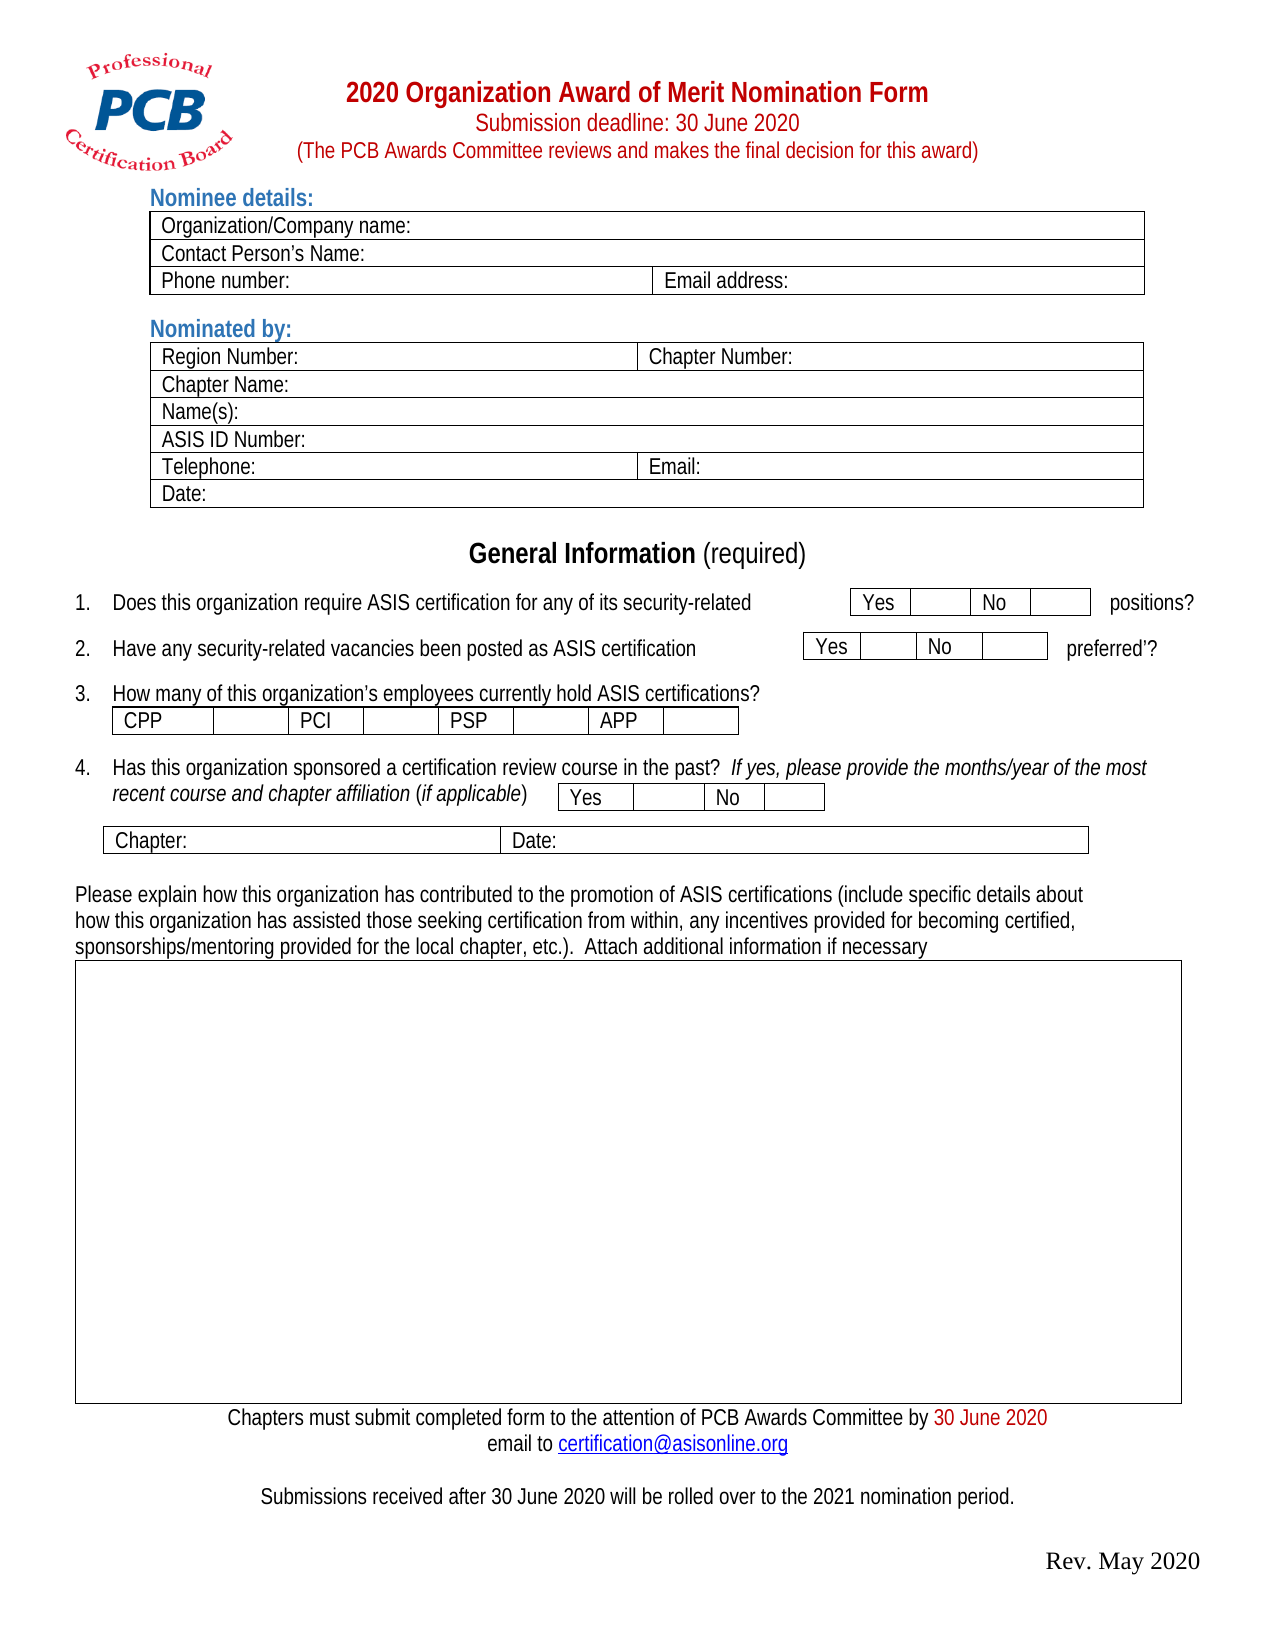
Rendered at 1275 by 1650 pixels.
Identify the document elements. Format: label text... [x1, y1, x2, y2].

table_header PSP [439, 708, 513, 734]
table_cell Name(s): [151, 398, 1143, 424]
table_header [861, 633, 916, 659]
table_header [364, 708, 438, 734]
text General Information (required) [75, 536, 1200, 570]
table_header APP [589, 708, 663, 734]
table_header No [705, 784, 764, 810]
table_header [214, 708, 288, 734]
text email to certification@asisonline.org [75, 1430, 1200, 1457]
table_header Yes [851, 589, 910, 615]
text Chapters must submit completed form to the attention of PCB Awards Committee by 30 June 2020 [75, 1404, 1200, 1430]
table_header [76, 961, 1181, 1403]
table_header Organization/Company name: [151, 212, 1144, 239]
table_header [664, 708, 738, 734]
table_header Chapter Number: [638, 343, 1143, 370]
table_cell Email: [638, 453, 1143, 479]
table_header CPP [113, 708, 213, 734]
table_header Date: [501, 827, 1088, 853]
table_cell ASIS ID Number: [151, 426, 1143, 452]
table_header [634, 784, 704, 810]
table_header Yes [559, 784, 633, 810]
table_header Chapter: [104, 827, 500, 853]
table_header PCI [289, 708, 363, 734]
table_header No [971, 589, 1030, 615]
list Does this organization require ASIS certification for any of its security-related positions? [75, 589, 850, 615]
text (The PCB Awards Committee reviews and makes the final decision for this award) [234, 137, 1200, 163]
table_header Yes [804, 633, 860, 659]
table_cell Chapter Name: [151, 371, 1143, 397]
table_cell Date: [151, 480, 1143, 507]
table_cell Phone number: [151, 267, 652, 293]
table_cell Email address: [653, 267, 1144, 293]
table_header [765, 784, 824, 810]
table_header [514, 708, 588, 734]
text Submission deadline: 30 June 2020 [234, 108, 1200, 137]
picture [64, 48, 234, 173]
table_header [1031, 589, 1090, 615]
text Nominated by: [150, 314, 1200, 342]
table_header [983, 633, 1047, 659]
table_header No [917, 633, 982, 659]
list Has this organization sponsored a certification review course in the past? If yes, please provide the months/year of the most recent course and chapter affiliation (if applicable) [75, 754, 1200, 807]
text how this organization has assisted those seeking certification from within, any incentives provided for becoming certified, sponsorships/mentoring provided for the local chapter, etc.). Attach additional information if necessary [75, 907, 1200, 960]
text Please explain how this organization has contributed to the promotion of ASIS certifications (include specific details about [75, 881, 1200, 907]
table_header Region Number: [151, 343, 637, 370]
list How many of this organization’s employees currently hold ASIS certifications? [75, 680, 1200, 706]
text Submissions received after 30 June 2020 will be rolled over to the 2021 nomination period. [75, 1483, 1200, 1509]
table_header [911, 589, 970, 615]
table_cell Contact Person’s Name: [151, 240, 1144, 266]
text Nominee details: [150, 183, 1200, 211]
list Have any security-related vacancies been posted as ASIS certification preferred’? [75, 634, 1200, 661]
subtitle 2020 Organization Award of Merit Nomination Form [234, 75, 1200, 108]
table_cell Telephone: [151, 453, 637, 479]
